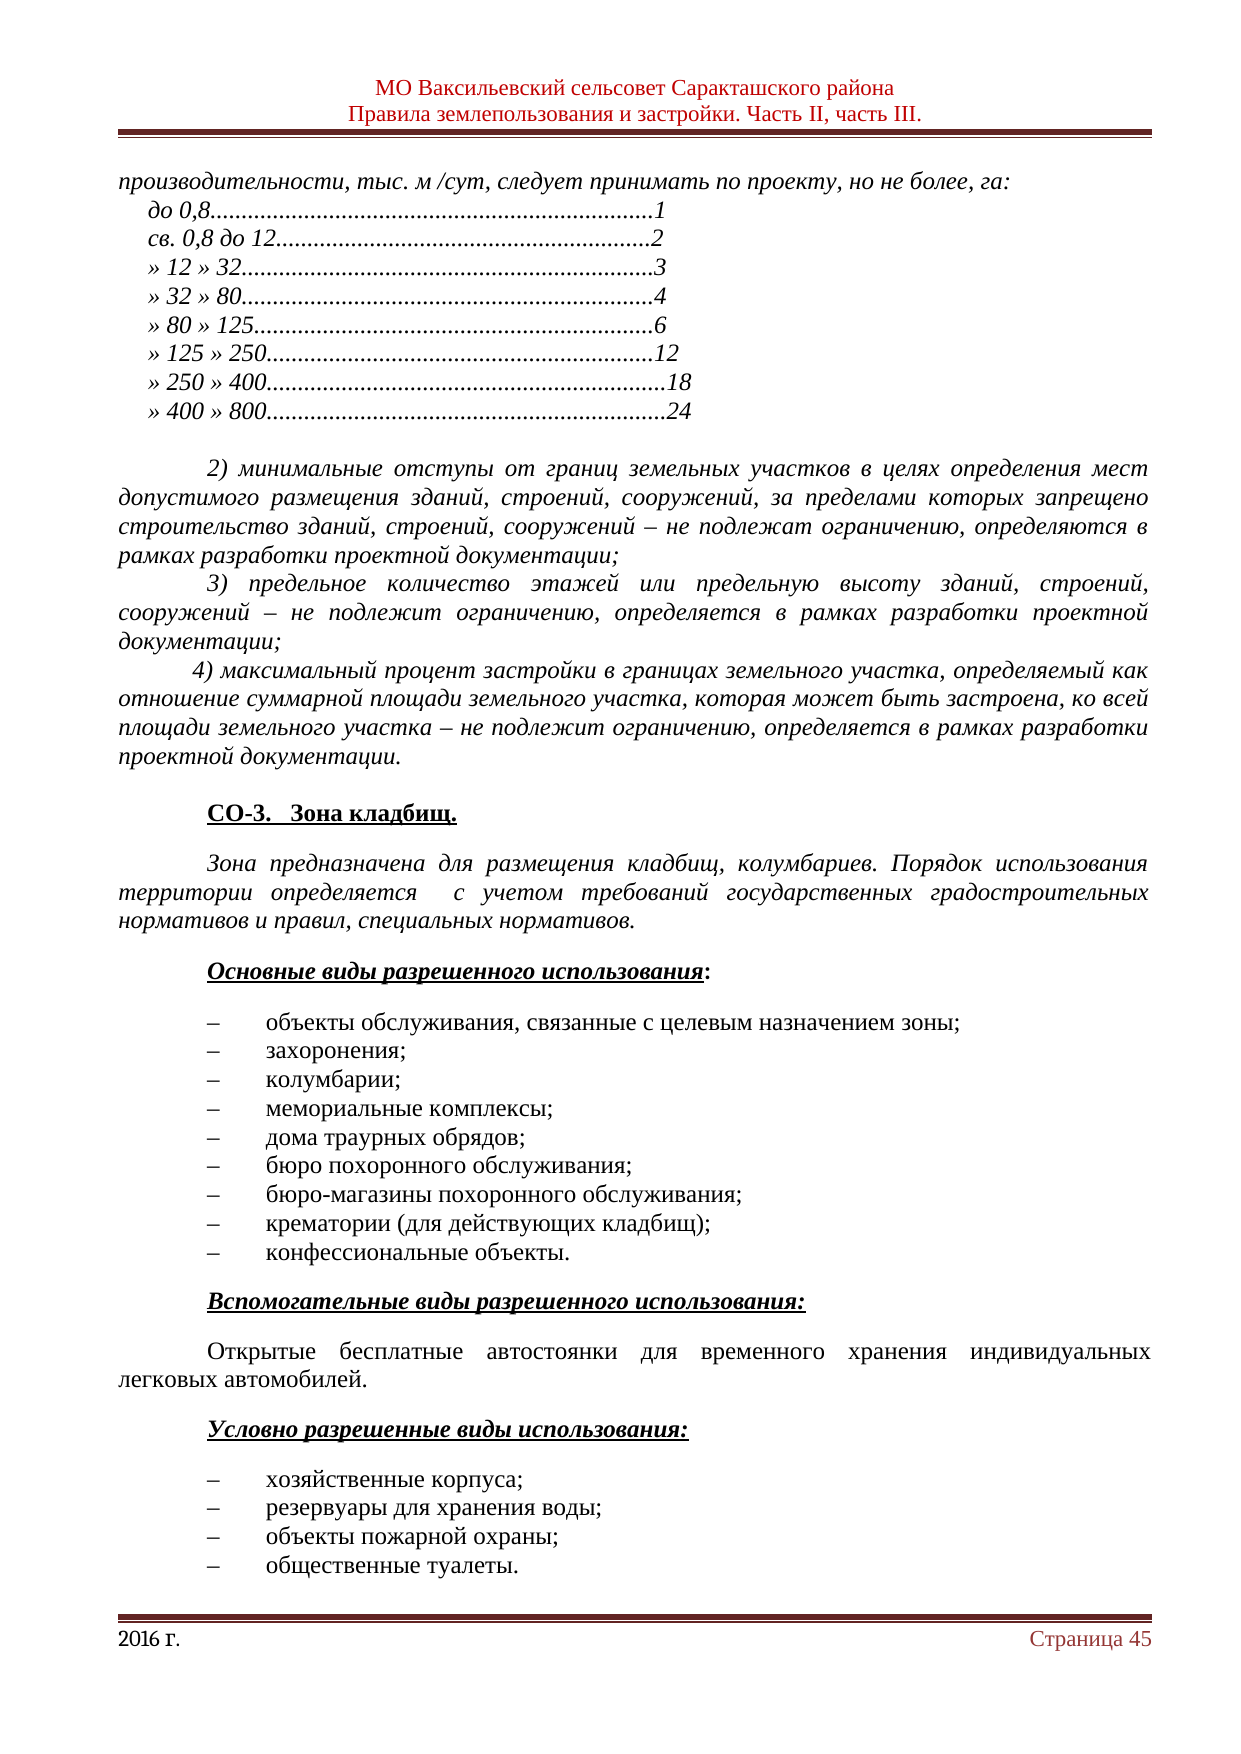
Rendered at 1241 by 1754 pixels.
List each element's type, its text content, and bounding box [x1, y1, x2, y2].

list резервуары для хранения воды; [118, 1492, 1152, 1521]
text Основные виды разрешенного использования: [118, 955, 1152, 986]
text » 32 » 80..................................................................4 [118, 281, 1152, 310]
list колумбарии; [118, 1064, 1152, 1093]
text » 125 » 250..............................................................12 [118, 338, 1152, 367]
list 3) предельное количество этажей или предельную высоту зданий, строений, сооружений – не подлежит ограничению, определяется в рамках разработки проектной документации; [118, 568, 1152, 655]
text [118, 166, 1152, 195]
text Условно разрешенные виды использования: [118, 1414, 1152, 1443]
list хозяйственные корпуса; [118, 1464, 1152, 1492]
text » 80 » 125................................................................6 [118, 310, 1152, 338]
text до 0,8.......................................................................1 [118, 195, 1152, 223]
list 2) минимальные отступы от границ земельных участков в целях определения мест допустимого размещения зданий, строений, сооружений, за пределами которых запрещено строительство зданий, строений, сооружений – не подлежат ограничению, определяются в рамках разработки проектной документации; [118, 453, 1152, 568]
text » 400 » 800................................................................24 [118, 396, 1152, 425]
list захоронения; [118, 1035, 1152, 1064]
list объекты обслуживания, связанные с целевым назначением зоны; [118, 1007, 1152, 1035]
text » 250 » 400................................................................18 [118, 367, 1152, 396]
list общественные туалеты. [118, 1550, 1152, 1579]
text СО-3. Зона кладбищ. [118, 798, 1152, 827]
list крематории (для действующих кладбищ); [118, 1208, 1152, 1237]
list конфессиональные объекты. [118, 1237, 1152, 1265]
list бюро-магазины похоронного обслуживания; [118, 1179, 1152, 1208]
text Вспомогательные виды разрешенного использования: [118, 1286, 1152, 1315]
list мемориальные комплексы; [118, 1093, 1152, 1122]
text 4) максимальный процент застройки в границах земельного участка, определяемый как отношение суммарной площади земельного участка, которая может быть застроена, ко всей площади земельного участка – не подлежит ограничению, определяется в рамках разработки проектной документации. [118, 655, 1152, 770]
text св. 0,8 до 12............................................................2 [118, 223, 1152, 252]
list объекты пожарной охраны; [118, 1521, 1152, 1550]
text » 12 » 32..................................................................3 [118, 252, 1152, 281]
text Зона предназначена для размещения кладбищ, колумбариев. Порядок использования территории определяется с учетом требований государственных градостроительных нормативов и правил, специальных нормативов. [118, 848, 1152, 934]
list дома траурных обрядов; [118, 1122, 1152, 1150]
list бюро похоронного обслуживания; [118, 1150, 1152, 1179]
text Открытые бесплатные автостоянки для временного хранения индивидуальных легковых автомобилей. [118, 1336, 1152, 1393]
